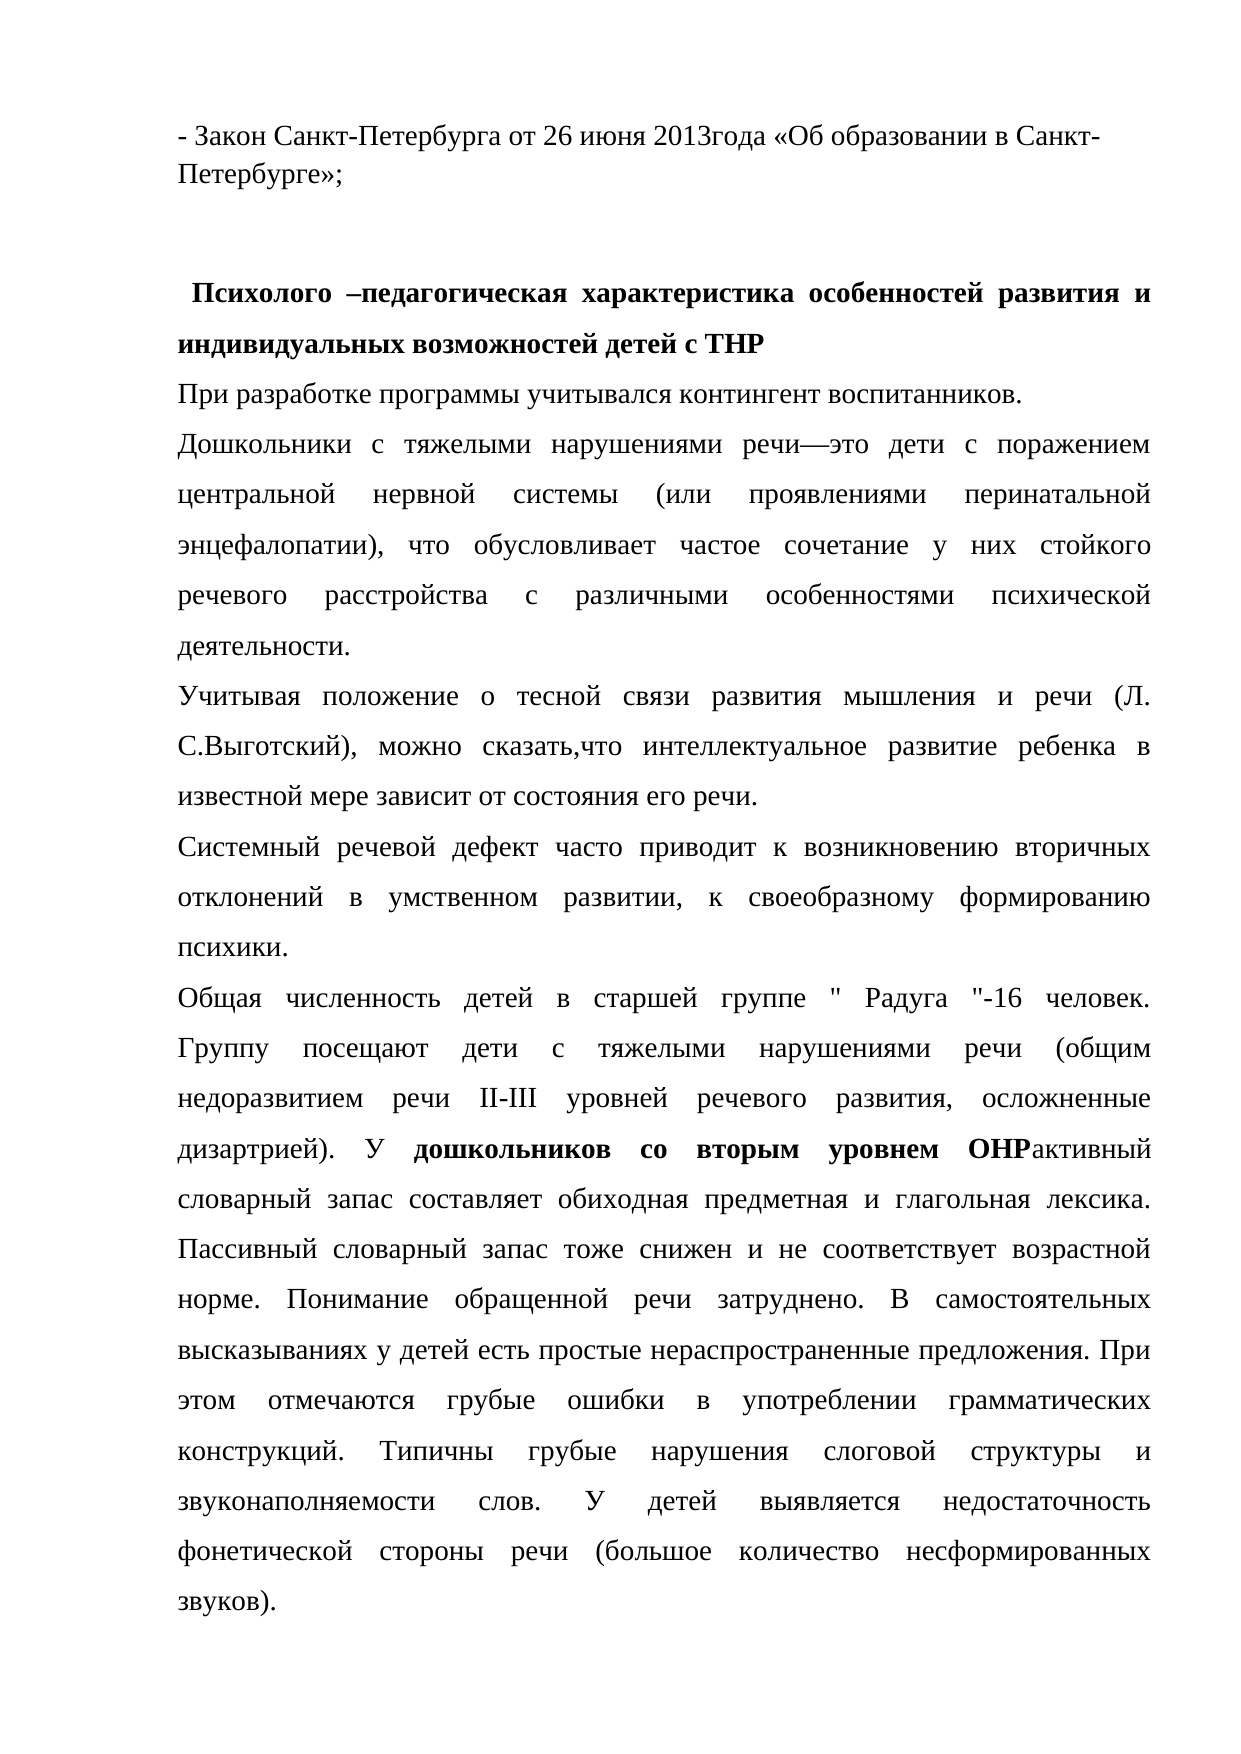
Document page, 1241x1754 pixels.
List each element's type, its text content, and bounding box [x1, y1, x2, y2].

text Системный речевой дефект часто приводит к возникновению вторичных отклонений в умственном развитии, к своеобразному формированию психики. [177, 829, 1152, 963]
text Общая численность детей в старшей группе " Радуга "-16 человек. Группу посещают дети с тяжелыми нарушениями речи (общим недоразвитием речи II-III уровней речевого развития, осложненные дизартрией). У дошкольников со вторым уровнем ОНРактивный словарный запас составляет обиходная предметная и глагольная лексика. Пассивный словарный запас тоже снижен и не соответствует возрастной норме. Понимание обращенной речи затруднено. В самостоятельных высказываниях у детей есть простые нераспространенные предложения. При этом отмечаются грубые ошибки в употреблении грамматических конструкций. Типичны грубые нарушения слоговой структуры и звуконаполняемости слов. У детей выявляется недостаточность фонетической стороны речи (большое количество несформированных звуков). [177, 980, 1152, 1617]
text При разработке программы учитывался контингент воспитанников. [177, 376, 1152, 409]
text Учитывая положение о тесной связи развития мышления и речи (Л. С.Выготский), можно сказать,что интеллектуальное развитие ребенка в известной мере зависит от состояния его речи. [177, 678, 1152, 812]
text - Закон Санкт-Петербурга от 26 июня 2013года «Об образовании в Санкт-Петербурге»; [177, 118, 1152, 190]
text Психолого –педагогическая характеристика особенностей развития и индивидуальных возможностей детей с ТНР [177, 275, 1152, 359]
text Дошкольники с тяжелыми нарушениями речи—это дети с поражением центральной нервной системы (или проявлениями перинатальной энцефалопатии), что обусловливает частое сочетание у них стойкого речевого расстройства с различными особенностями психической деятельности. [177, 426, 1152, 661]
